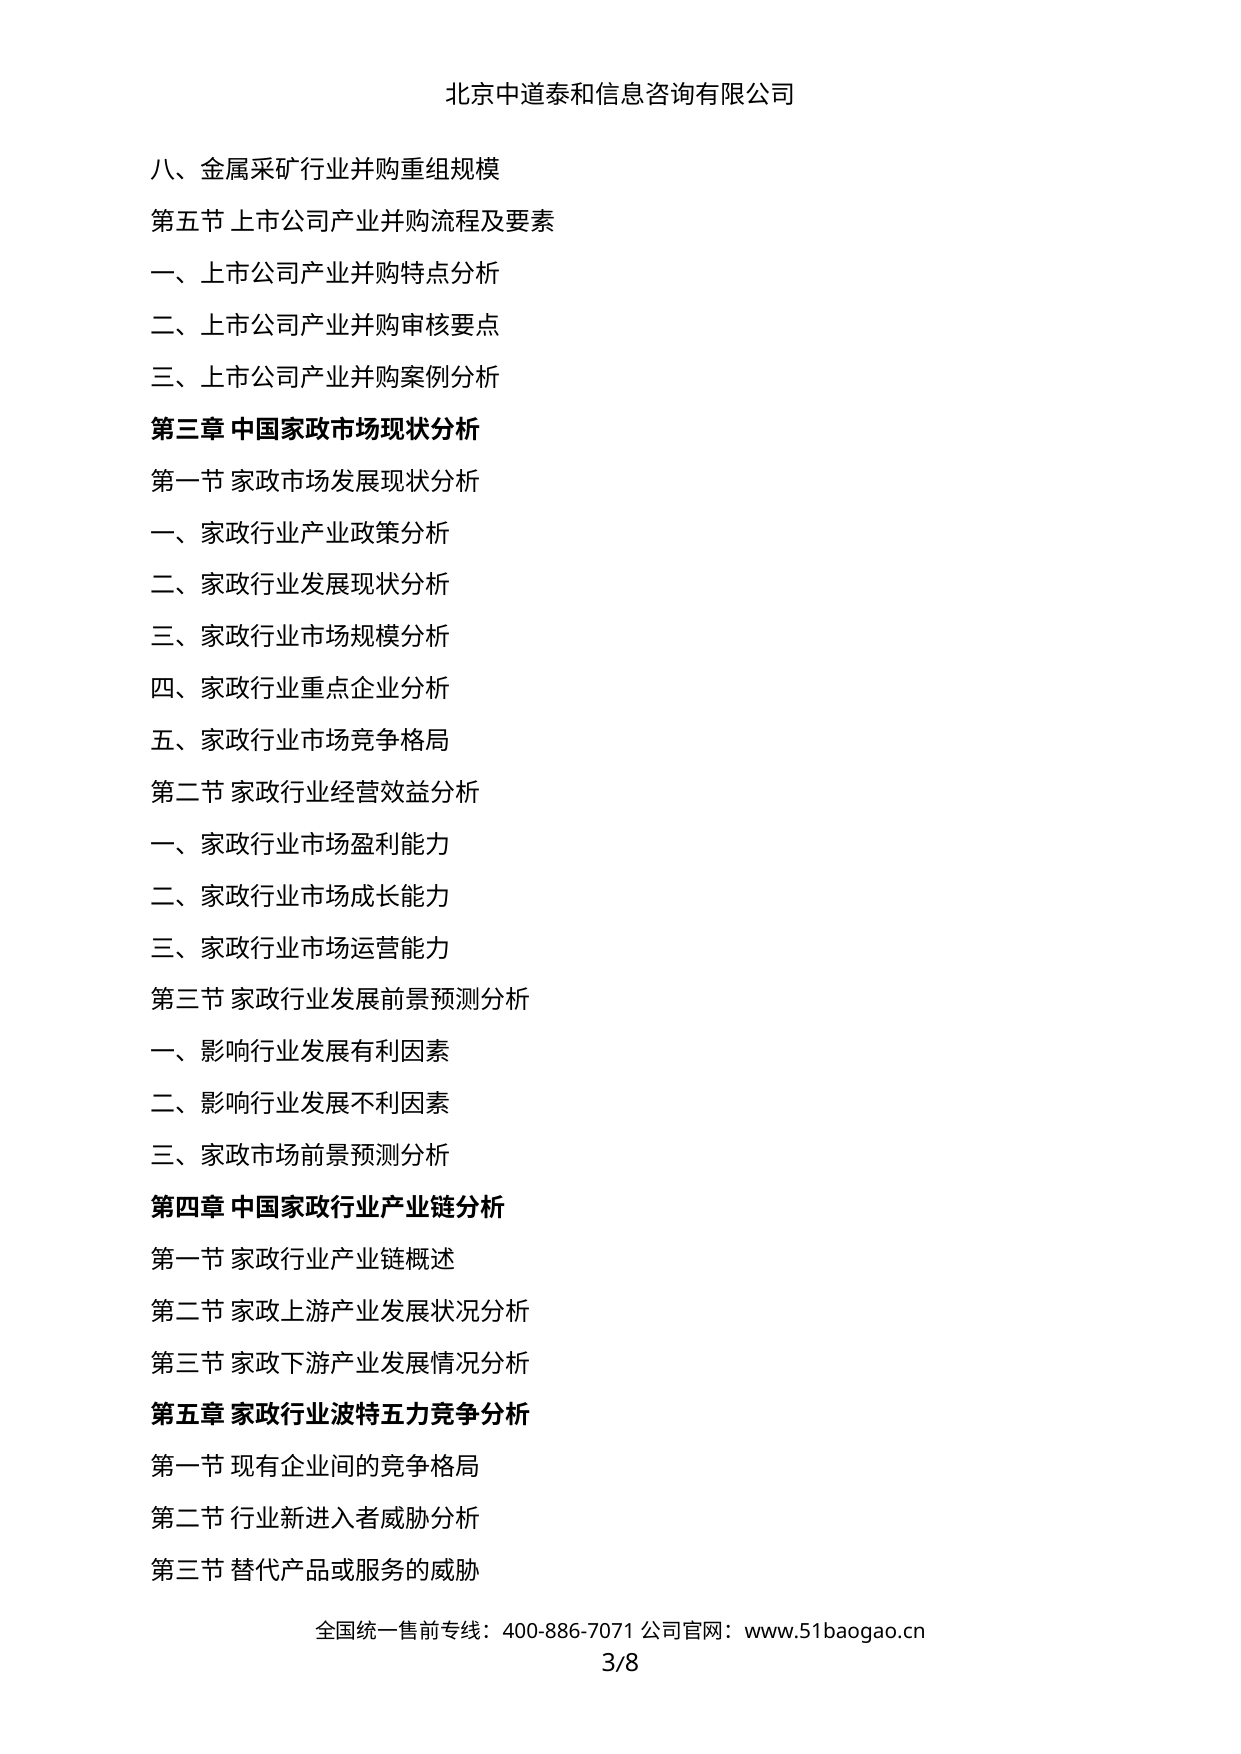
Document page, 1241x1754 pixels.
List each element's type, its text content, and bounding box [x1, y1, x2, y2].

text 一、影响行业发展有利因素 [150, 1032, 1090, 1068]
text 一、家政行业市场盈利能力 [150, 824, 1090, 861]
text 第一节 家政行业产业链概述 [150, 1239, 1090, 1276]
text 三、上市公司产业并购案例分析 [150, 357, 1090, 394]
text 三、家政市场前景预测分析 [150, 1136, 1090, 1172]
text 三、家政行业市场规模分析 [150, 617, 1090, 653]
text 三、家政行业市场运营能力 [150, 928, 1090, 964]
text 第三节 替代产品或服务的威胁 [150, 1551, 1090, 1587]
text 第三节 家政下游产业发展情况分析 [150, 1343, 1090, 1379]
text 第五节 上市公司产业并购流程及要素 [150, 202, 1090, 238]
text 五、家政行业市场竞争格局 [150, 721, 1090, 757]
text 二、家政行业发展现状分析 [150, 565, 1090, 601]
text 二、家政行业市场成长能力 [150, 876, 1090, 912]
text 二、影响行业发展不利因素 [150, 1084, 1090, 1120]
text 二、上市公司产业并购审核要点 [150, 306, 1090, 342]
text 一、家政行业产业政策分析 [150, 513, 1090, 549]
text 第一节 家政市场发展现状分析 [150, 461, 1090, 497]
text 第二节 行业新进入者威胁分析 [150, 1499, 1090, 1535]
text 一、上市公司产业并购特点分析 [150, 254, 1090, 290]
text 第一节 现有企业间的竞争格局 [150, 1447, 1090, 1483]
text 第五章 家政行业波特五力竞争分析 [150, 1395, 1090, 1431]
text 第二节 家政行业经营效益分析 [150, 772, 1090, 809]
text 第四章 中国家政行业产业链分析 [150, 1187, 1090, 1224]
text 第三节 家政行业发展前景预测分析 [150, 980, 1090, 1016]
text 四、家政行业重点企业分析 [150, 669, 1090, 705]
text 第三章 中国家政市场现状分析 [150, 409, 1090, 446]
text 第二节 家政上游产业发展状况分析 [150, 1291, 1090, 1327]
text 八、金属采矿行业并购重组规模 [150, 150, 1090, 186]
